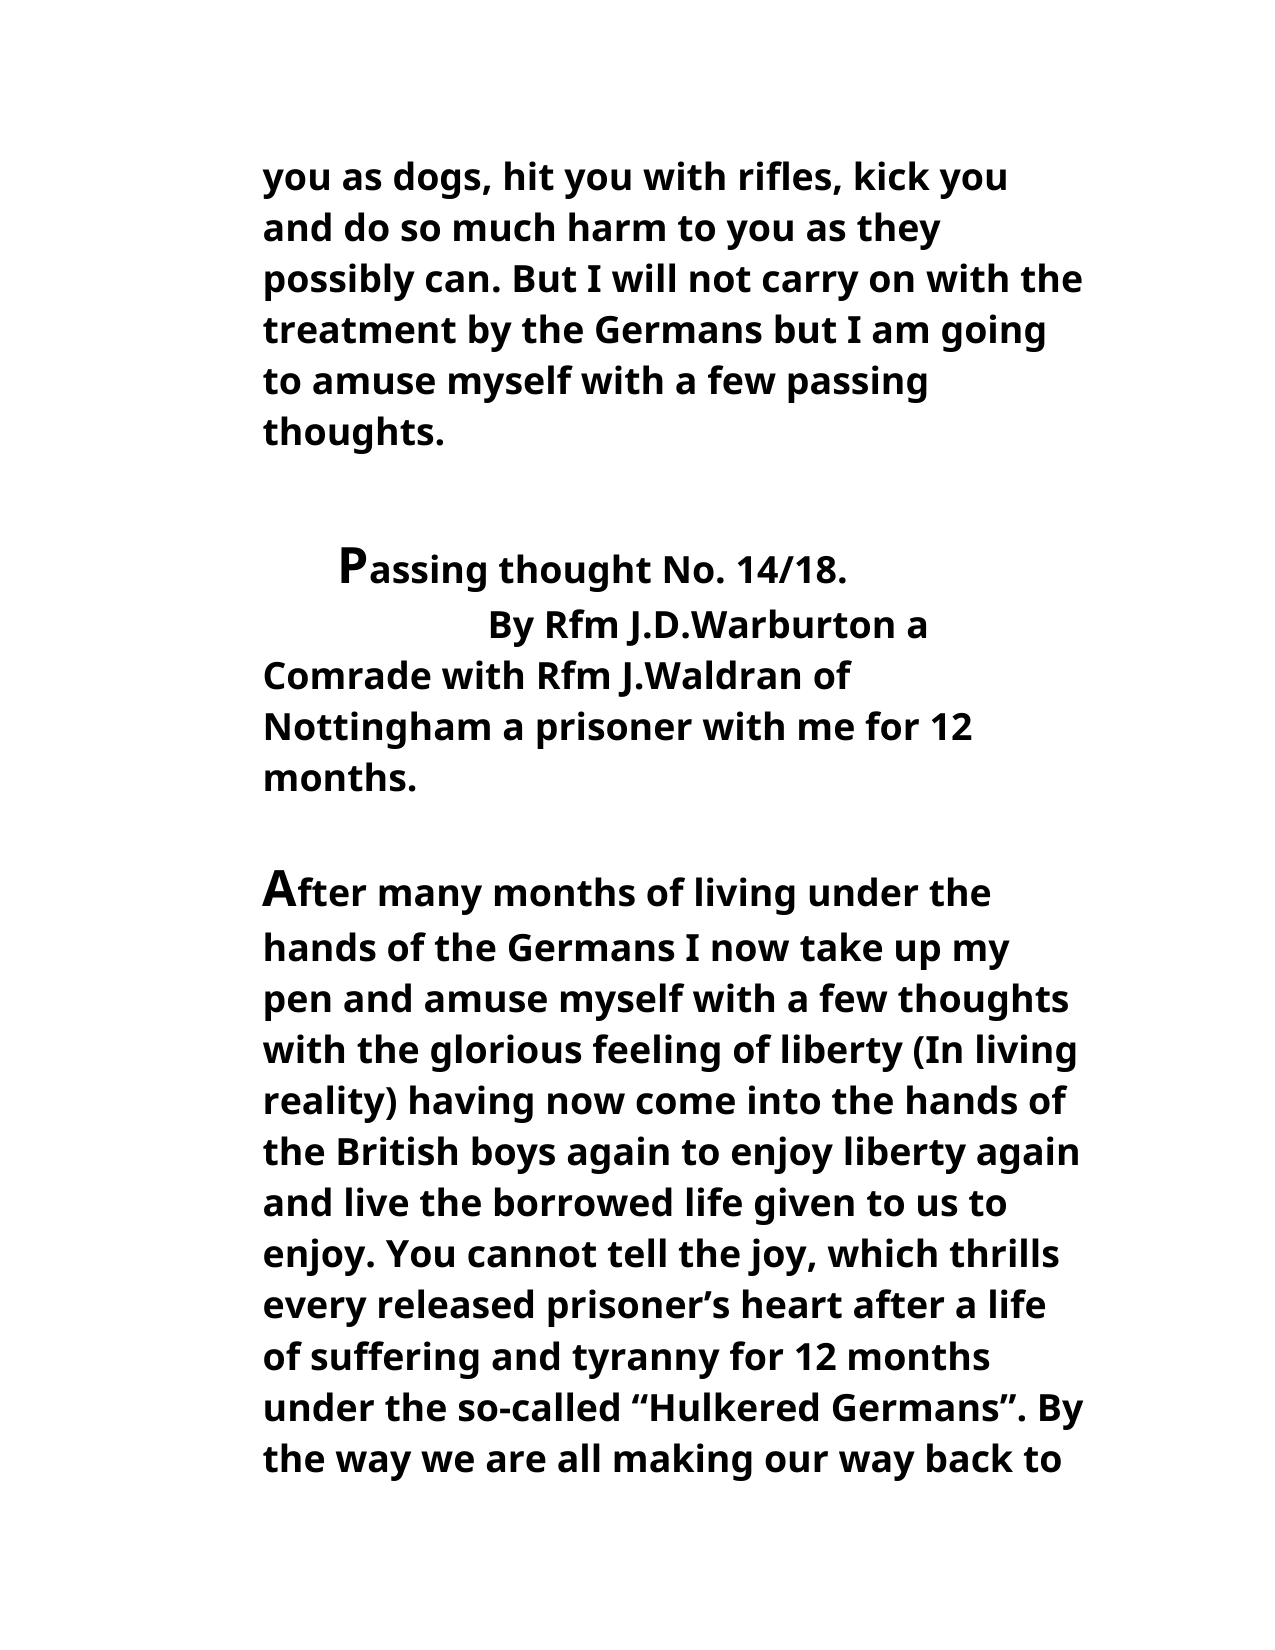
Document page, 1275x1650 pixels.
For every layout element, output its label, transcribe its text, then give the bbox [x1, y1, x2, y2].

text Comrade with Rfm J.Waldran of Nottingham a prisoner with me for 12 months. [262, 649, 1087, 802]
text Passing thought No. 14/18. [262, 530, 1087, 598]
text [262, 150, 1087, 456]
text By Rfm J.D.Warburton a [262, 598, 1087, 649]
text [262, 853, 1087, 1483]
